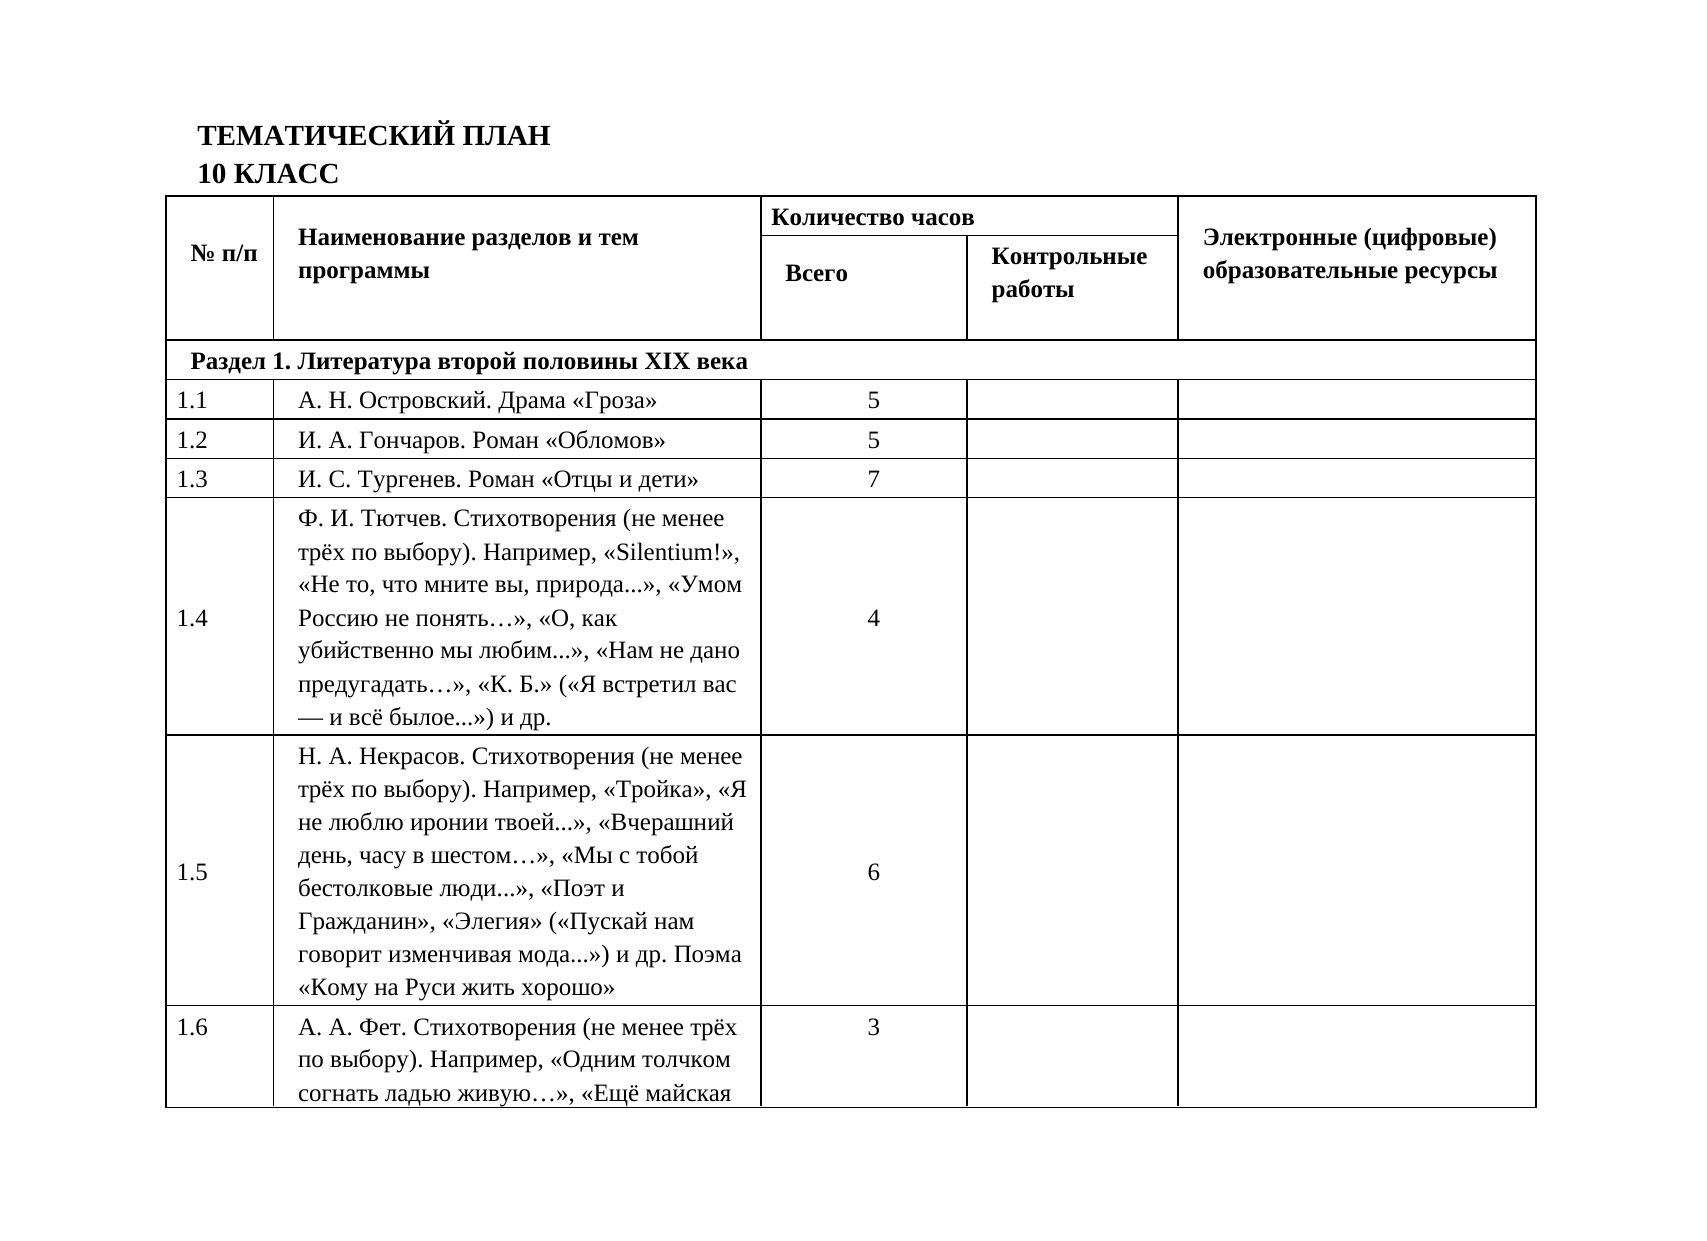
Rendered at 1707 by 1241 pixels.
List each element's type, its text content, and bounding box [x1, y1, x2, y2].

table_cell 1.6 [167, 1006, 273, 1106]
table_cell [1179, 459, 1535, 497]
table_cell И. А. Гончаров. Роман «Обломов» [274, 420, 760, 457]
table_cell [968, 459, 1177, 497]
table_cell 1.2 [167, 420, 273, 457]
table_header № п/п [167, 197, 273, 339]
table_cell Всего [762, 236, 966, 339]
table_header Количество часов [762, 197, 1177, 234]
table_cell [274, 1006, 760, 1106]
table_cell [1179, 498, 1535, 734]
table_cell 1.5 [167, 736, 273, 1005]
table_cell Раздел 1. Литература второй половины XIX века [167, 341, 1535, 379]
table_cell И. С. Тургенев. Роман «Отцы и дети» [274, 459, 760, 497]
table_cell [968, 1006, 1177, 1106]
table_cell [968, 380, 1177, 418]
table_cell 1.3 [167, 459, 273, 497]
table_cell [968, 420, 1177, 457]
table_cell Ф. И. Тютчев. Стихотворения (не менее трёх по выбору). Например, «Silentium!», «Не то, что мните вы, природа...», «Умом Россию не понять…», «О, как убийственно мы любим...», «Нам не дано предугадать…», «К. Б.» («Я встретил вас — и всё былое...») и др. [274, 498, 760, 734]
table_header Наименование разделов и тем программы [274, 197, 760, 339]
table_cell Контрольные работы [968, 236, 1177, 339]
table_cell 7 [762, 459, 966, 497]
table_cell Н. А. Некрасов. Стихотворения (не менее трёх по выбору). Например, «Тройка», «Я не люблю иронии твоей...», «Вчерашний день, часу в шестом…», «Мы с тобой бестолковые люди...», «Поэт и Гражданин», «Элегия» («Пускай нам говорит изменчивая мода...») и др. Поэма «Кому на Руси жить хорошо» [274, 736, 760, 1005]
table_cell 1.1 [167, 380, 273, 418]
table_cell [1179, 420, 1535, 457]
text 10 КЛАСС [190, 157, 1618, 190]
table_cell [1179, 380, 1535, 418]
table_cell 5 [762, 380, 966, 418]
table_cell 3 [762, 1006, 966, 1106]
table_cell [1179, 736, 1535, 1005]
table_cell 4 [762, 498, 966, 734]
table_cell 5 [762, 420, 966, 457]
table_cell 6 [762, 736, 966, 1005]
table_header Электронные (цифровые) образовательные ресурсы [1179, 197, 1535, 339]
table_cell [1179, 1006, 1535, 1106]
text ТЕМАТИЧЕСКИЙ ПЛАН [190, 118, 1618, 152]
table_cell [968, 736, 1177, 1005]
table_cell А. Н. Островский. Драма «Гроза» [274, 380, 760, 418]
table_cell 1.4 [167, 498, 273, 734]
table_cell [968, 498, 1177, 734]
